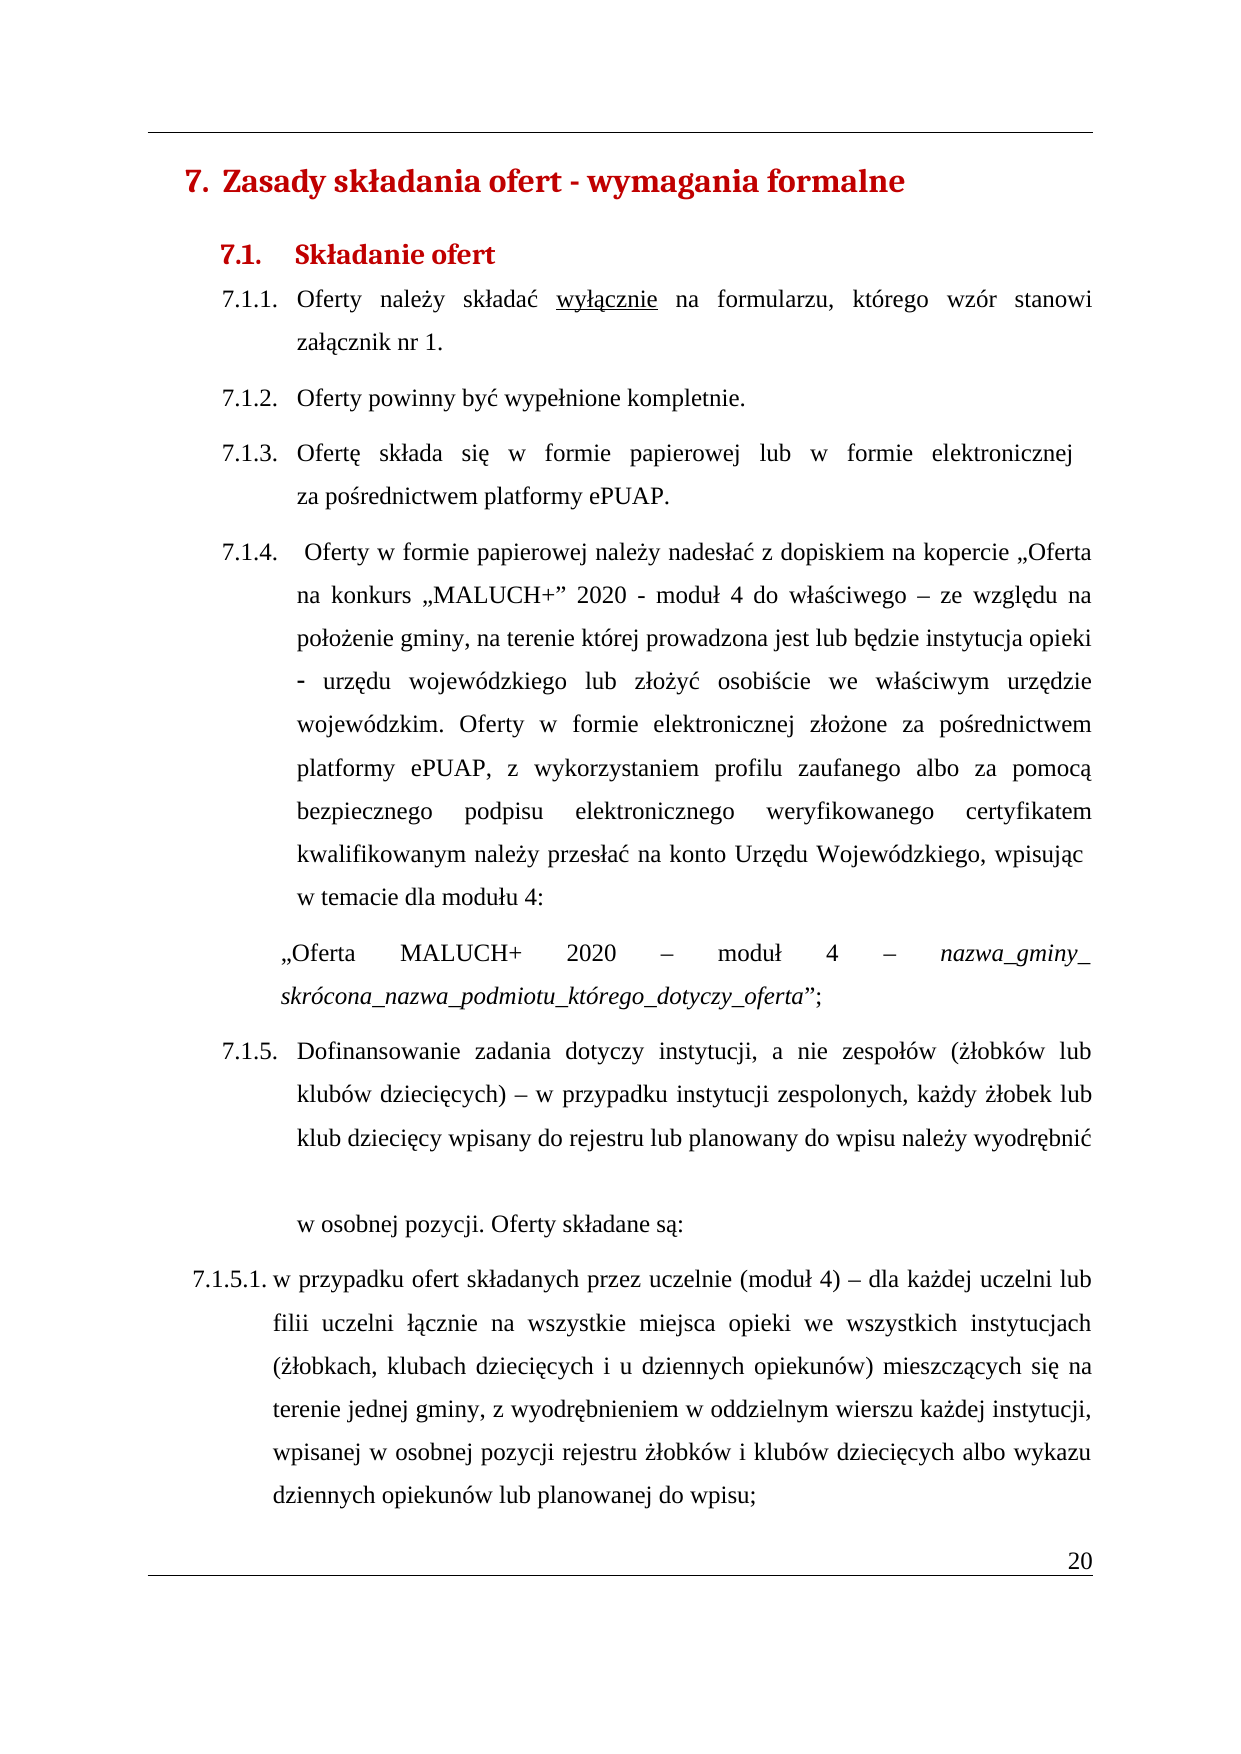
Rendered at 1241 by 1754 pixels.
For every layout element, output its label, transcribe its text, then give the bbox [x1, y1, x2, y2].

text Oferty powinny być wypełnione kompletnie. [222, 383, 1092, 411]
subtitle Składanie ofert [220, 238, 1092, 271]
text Oferty należy składać wyłącznie na formularzu, którego wzór stanowi załącznik nr 1. [222, 284, 1092, 356]
text Dofinansowanie zadania dotyczy instytucji, a nie zespołów (żłobków lub klubów dziecięcych) – w przypadku instytucji zespolonych, każdy żłobek lub klub dziecięcy wpisany do rejestru lub planowany do wpisu należy wyodrębnić w osobnej pozycji. Oferty składane są: [222, 1036, 1092, 1238]
list w przypadku ofert składanych przez uczelnie (moduł 4) – dla każdej uczelni lub filii uczelni łącznie na wszystkie miejsca opieki we wszystkich instytucjach (żłobkach, klubach dziecięcych i u dziennych opiekunów) mieszczących się na terenie jednej gminy, z wyodrębnieniem w oddzielnym wierszu każdej instytucji, wpisanej w osobnej pozycji rejestru żłobków i klubów dziecięcych albo wykazu dziennych opiekunów lub planowanej do wpisu; [192, 1264, 1092, 1509]
text Oferty w formie papierowej należy nadesłać z dopiskiem na kopercie „Oferta na konkurs „MALUCH+” 2020 - moduł 4 do właściwego – ze względu na położenie gminy, na terenie której prowadzona jest lub będzie instytucja opieki urzędu wojewódzkiego lub złożyć osobiście we właściwym urzędzie wojewódzkim. Oferty w formie elektronicznej złożone za pośrednictwem platformy ePUAP, z wykorzystaniem profilu zaufanego albo za pomocą bezpiecznego podpisu elektronicznego weryfikowanego certyfikatem kwalifikowanym należy przesłać na konto Urzędu Wojewódzkiego, wpisując w temacie dla modułu 4: [222, 537, 1092, 911]
text „Oferta MALUCH+ 2020 – moduł 4 – nazwa_gminy_ skrócona_nazwa_podmiotu_którego_dotyczy_oferta”; [281, 938, 1092, 1009]
subtitle Zasady składania ofert - wymagania formalne [185, 162, 1092, 200]
text Ofertę składa się w formie papierowej lub w formie elektronicznej za pośrednictwem platformy ePUAP. [222, 438, 1092, 510]
